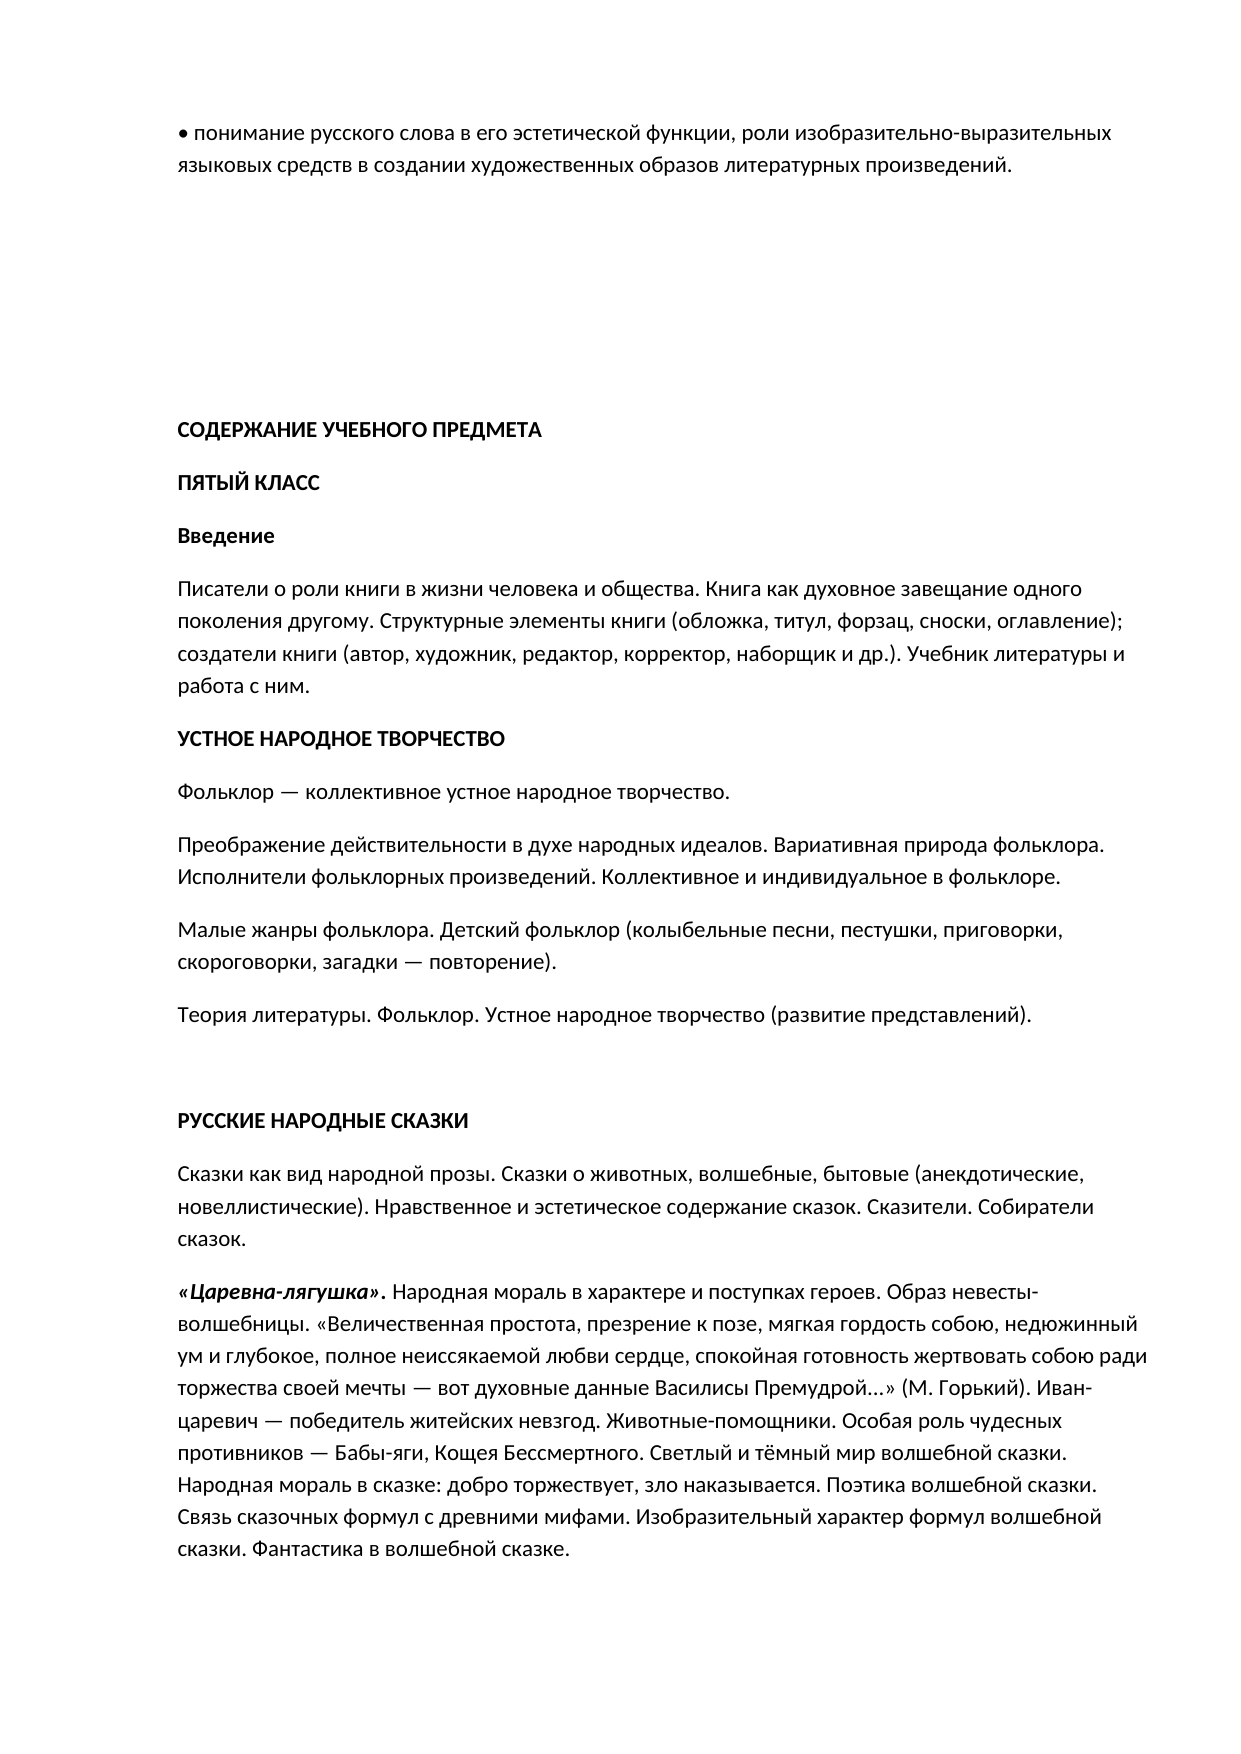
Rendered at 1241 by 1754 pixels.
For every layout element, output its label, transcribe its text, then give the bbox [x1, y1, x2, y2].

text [177, 118, 1152, 178]
text Фольклор — коллективное устное народное творчество. [177, 777, 1152, 805]
text Сказки как вид народной прозы. Сказки о животных, волшебные, бытовые (анекдотические, новеллистические). Нравственное и эстетическое содержание сказок. Сказители. Собиратели сказок. [177, 1159, 1152, 1252]
text «Царевна-лягушка». Народная мораль в характере и поступках героев. Образ невесты-волшебницы. «Величественная простота, презрение к позе, мягкая гордость собою, недюжинный ум и глубокое, полное неиссякаемой любви сердце, спокойная готовность жертвовать собою ради торжества своей мечты — вот духовные данные Василисы Премудрой...» (М. Горький). Иван-царевич — победитель житейских невзгод. Животные-помощники. Особая роль чудесных противников — Бабы-яги, Кощея Бессмертного. Светлый и тёмный мир волшебной сказки. Народная мораль в сказке: добро торжествует, зло наказывается. Поэтика волшебной сказки. Связь сказочных формул с древними мифами. Изобразительный характер формул волшебной сказки. Фантастика в волшебной сказке. [177, 1277, 1152, 1562]
text ПЯТЫЙ КЛАСС [177, 468, 1152, 496]
text СОДЕРЖАНИЕ УЧЕБНОГО ПРЕДМЕТА [177, 415, 1152, 443]
text Преображение действительности в духе народных идеалов. Вариативная природа фольклора. Исполнители фольклорных произведений. Коллективное и индивидуальное в фольклоре. [177, 830, 1152, 890]
text Введение [177, 521, 1152, 549]
text РУССКИЕ НАРОДНЫЕ СКАЗКИ [177, 1107, 1152, 1134]
text Писатели о роли книги в жизни человека и общества. Книга как духовное завещание одного поколения другому. Структурные элементы книги (обложка, титул, форзац, сноски, оглавление); создатели книги (автор, художник, редактор, корректор, наборщик и др.). Учебник литературы и работа с ним. [177, 574, 1152, 699]
text Малые жанры фольклора. Детский фольклор (колыбельные песни, пестушки, приговорки, скороговорки, загадки — повторение). [177, 915, 1152, 976]
text УСТНОЕ НАРОДНОЕ ТВОРЧЕСТВО [177, 724, 1152, 752]
text Теория литературы. Фольклор. Устное народное творчество (развитие представлений). [177, 1001, 1152, 1028]
